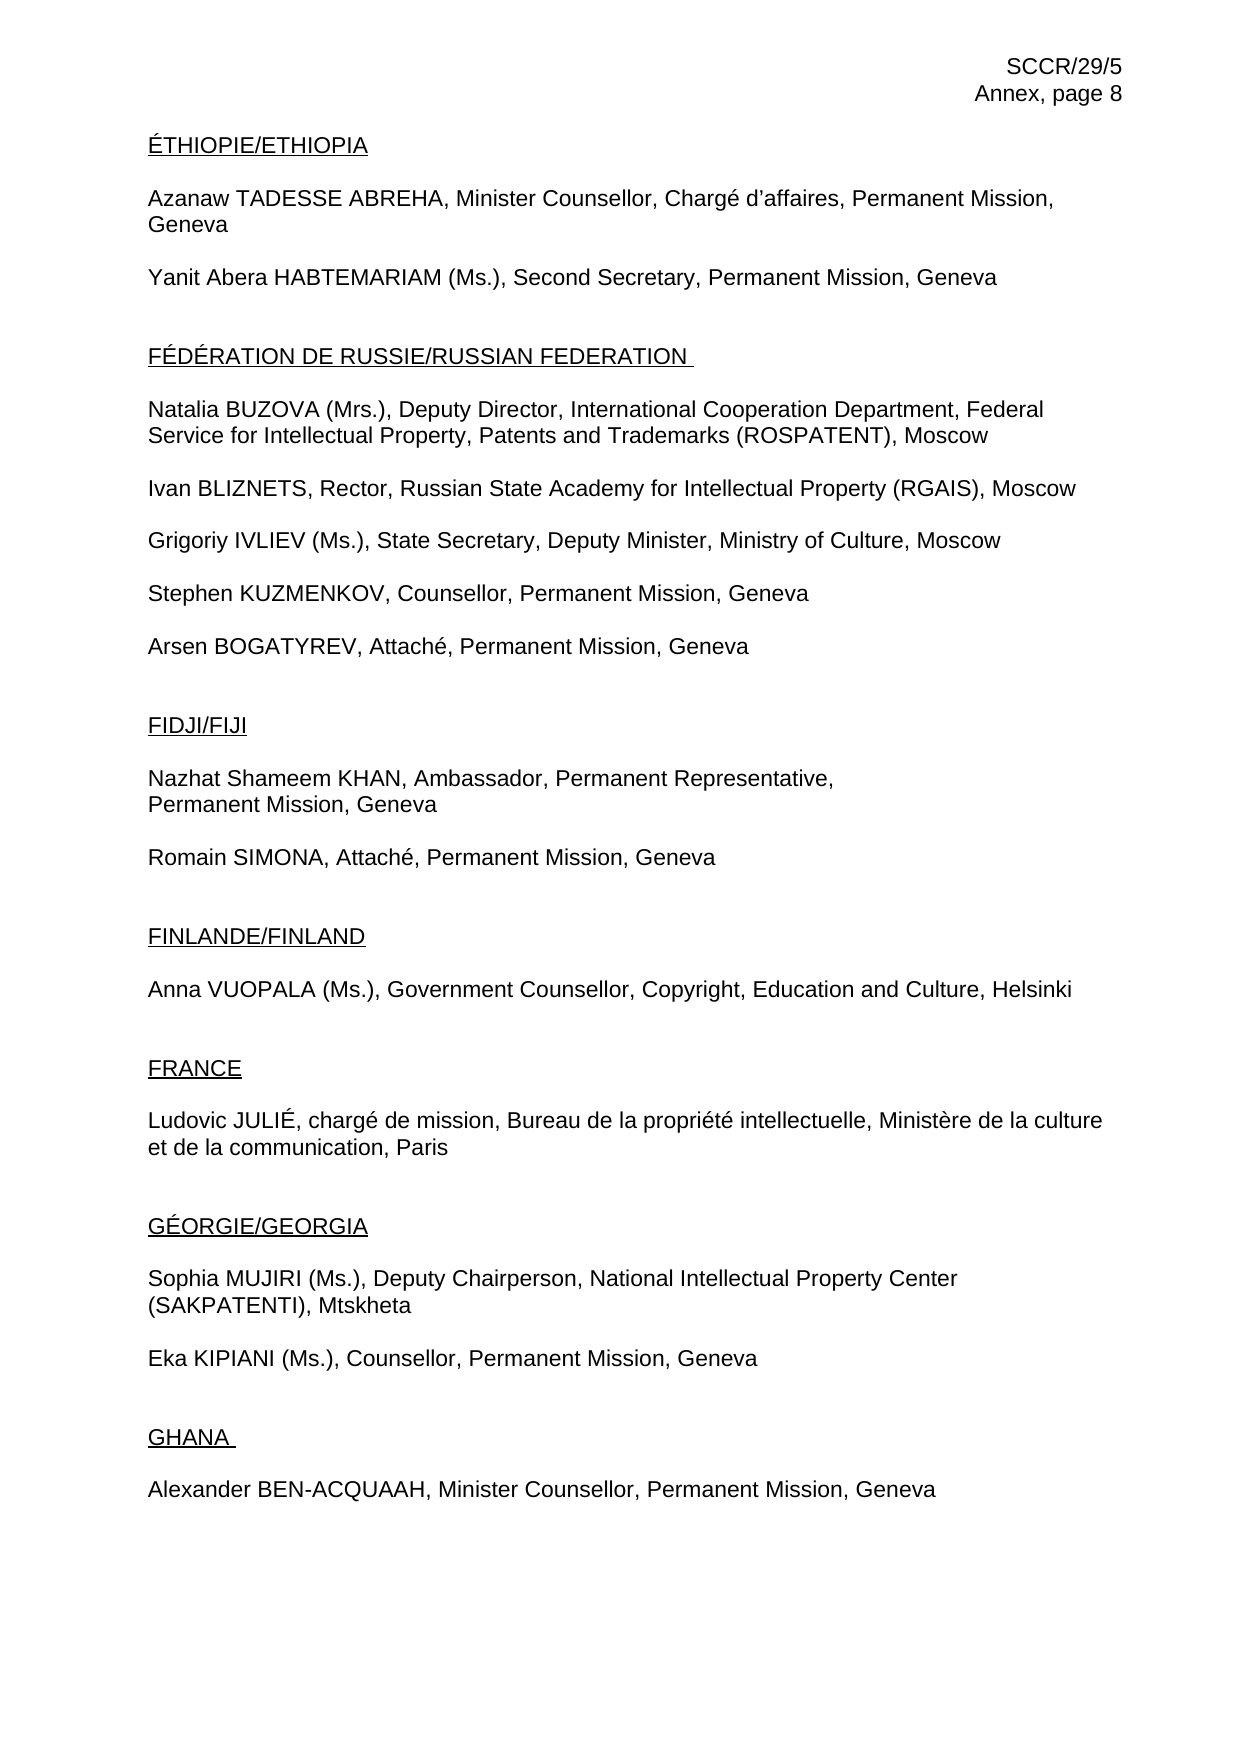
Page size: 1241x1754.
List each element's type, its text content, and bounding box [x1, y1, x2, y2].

text Alexander BEN-ACQUAAH, Minister Counsellor, Permanent Mission, Geneva [148, 1476, 1122, 1503]
text Azanaw TADESSE ABREHA, Minister Counsellor, Chargé d’affaires, Permanent Mission, Geneva [148, 185, 1122, 238]
text GHANA [148, 1423, 1122, 1450]
text Yanit Abera HABTEMARIAM (Ms.), Second Secretary, Permanent Mission, Geneva [148, 264, 1122, 290]
text Ludovic JULIÉ, chargé de mission, Bureau de la propriété intellectuelle, Ministère de la culture et de la communication, Paris [148, 1107, 1122, 1160]
text Nazhat Shameem KHAN, Ambassador, Permanent Representative, [148, 765, 1122, 791]
text Stephen KUZMENKOV, Counsellor, Permanent Mission, Geneva [148, 580, 1122, 607]
text Grigoriy IVLIEV (Ms.), State Secretary, Deputy Minister, Ministry of Culture, Moscow [148, 527, 1122, 554]
text Permanent Mission, Geneva [148, 791, 1122, 817]
text Romain SIMONA, Attaché, Permanent Mission, Geneva [148, 844, 1122, 870]
text Anna VUOPALA (Ms.), Government Counsellor, Copyright, Education and Culture, Helsinki [148, 976, 1122, 1002]
text Natalia BUZOVA (Mrs.), Deputy Director, International Cooperation Department, Federal Service for Intellectual Property, Patents and Trademarks (ROSPATENT), Moscow [148, 396, 1122, 448]
text Eka KIPIANI (Ms.), Counsellor, Permanent Mission, Geneva [148, 1344, 1122, 1371]
text GÉORGIE/GEORGIA [148, 1213, 1122, 1239]
text FIDJI/FIJI [148, 712, 1122, 738]
text FÉDÉRATION DE RUSSIE/RUSSIAN FEDERATION [148, 343, 1122, 369]
text FRANCE [148, 1054, 1122, 1081]
text Ivan BLIZNETS, Rector, Russian State Academy for Intellectual Property (RGAIS), Moscow [148, 475, 1122, 501]
text ÉTHIOPIE/ETHIOPIA [148, 132, 1122, 158]
text Sophia MUJIRI (Ms.), Deputy Chairperson, National Intellectual Property Center (SAKPATENTI), Mtskheta [148, 1265, 1122, 1318]
text Arsen BOGATYREV, Attaché, Permanent Mission, Geneva [148, 633, 1122, 659]
text FINLANDE/FINLAND [148, 923, 1122, 949]
